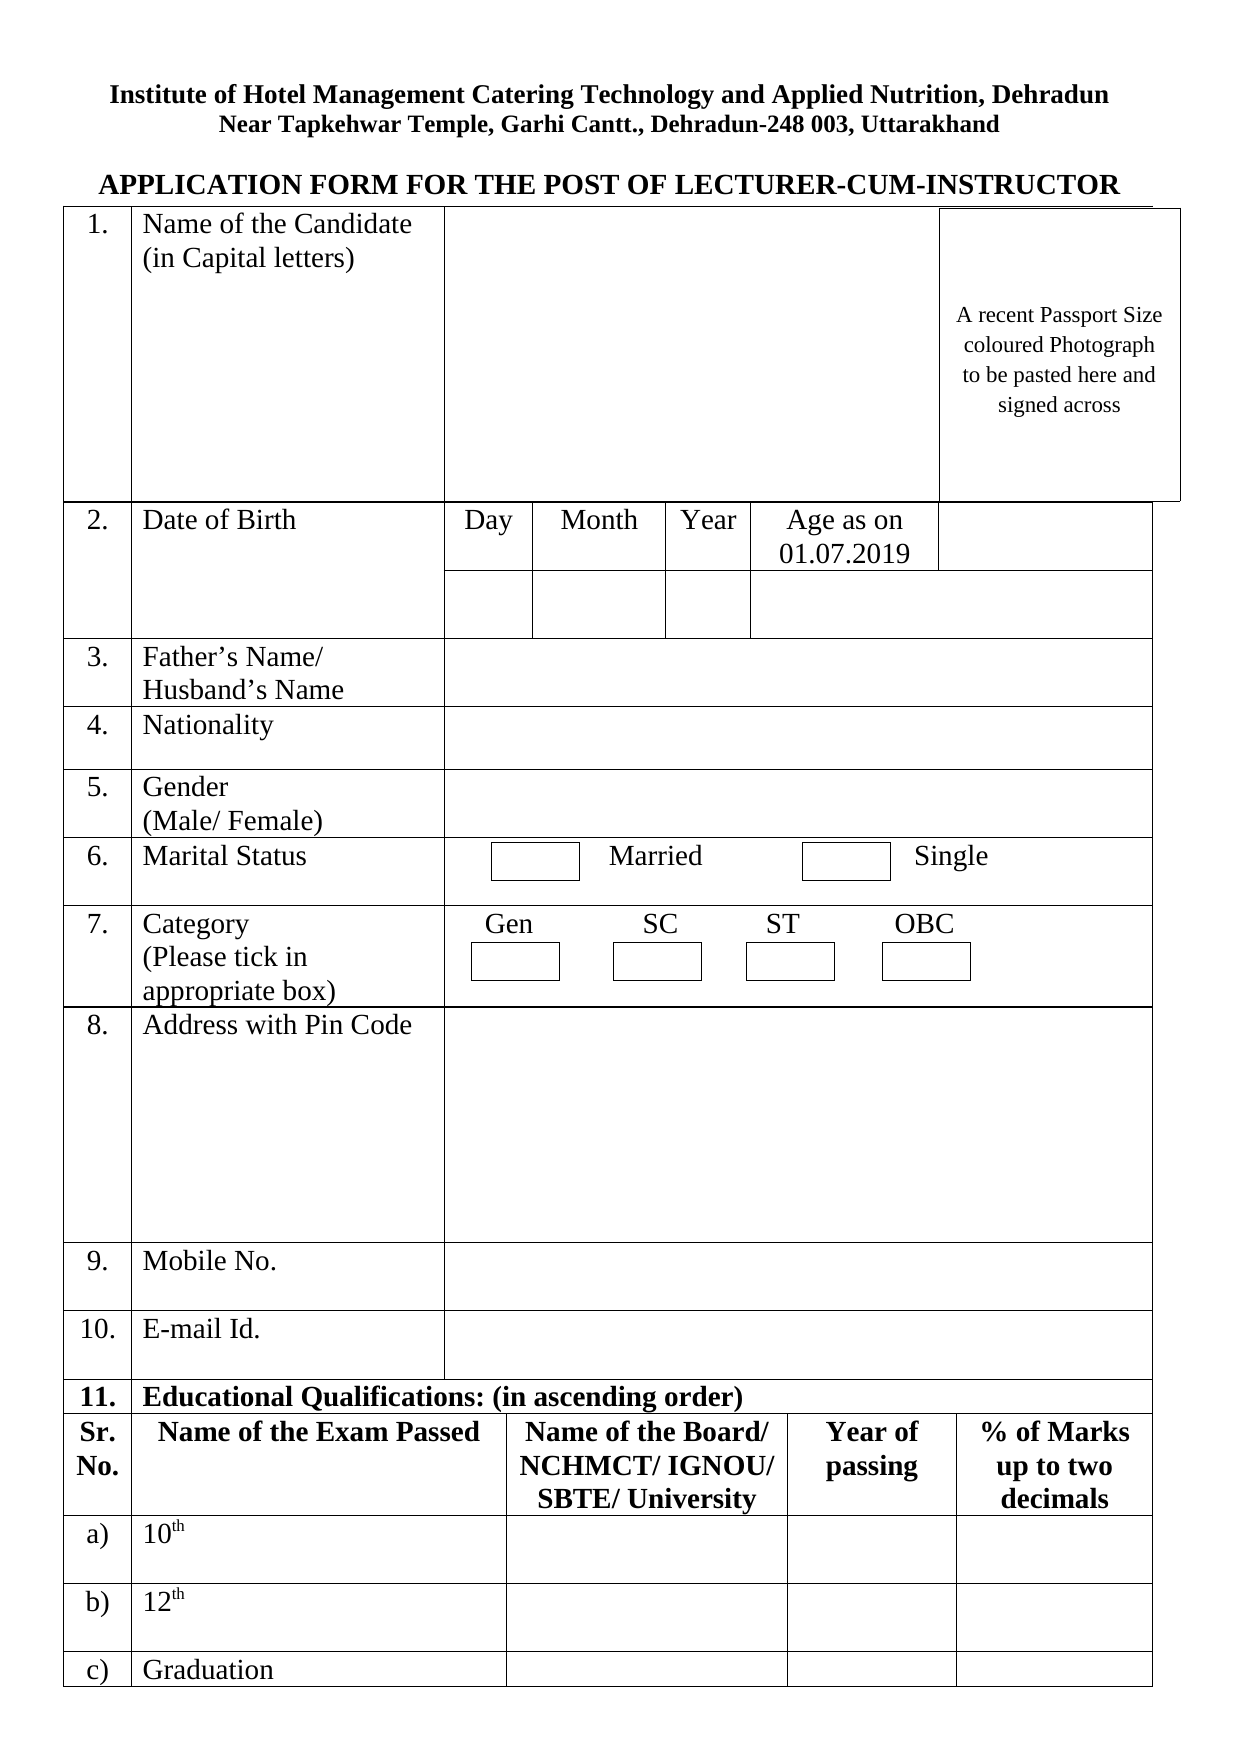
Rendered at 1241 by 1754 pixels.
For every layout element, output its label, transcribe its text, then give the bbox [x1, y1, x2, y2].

table_cell [445, 571, 532, 638]
table_cell 10th [132, 1516, 506, 1583]
table_cell [445, 1243, 1152, 1310]
table_header [445, 207, 939, 501]
table_cell [788, 1584, 956, 1651]
table_cell Marital Status [132, 838, 444, 905]
table_cell [445, 1311, 1152, 1378]
text Near Tapkehwar Temple, Garhi Cantt., Dehradun-248 003, Uttarakhand [75, 109, 1144, 138]
table_cell [445, 1008, 1152, 1242]
table_header Name of the Candidate (in Capital letters) [132, 207, 444, 501]
table_cell [751, 571, 1152, 638]
table_cell 6. [64, 838, 131, 905]
table_cell Address with Pin Code [132, 1008, 444, 1242]
table_cell [788, 1516, 956, 1583]
table_cell % of Marks up to two decimals [957, 1414, 1152, 1515]
table_cell c) [64, 1652, 131, 1686]
table_cell Age as on 01.07.2019 [751, 503, 938, 569]
table_cell [788, 1652, 956, 1686]
table_cell [445, 770, 1152, 837]
table_cell Sr. No. [64, 1414, 131, 1515]
table_cell 9. [64, 1243, 131, 1310]
table_cell [445, 707, 1152, 768]
table_cell 3. [64, 639, 131, 706]
table_cell Year [666, 503, 750, 569]
table_header 1. [64, 207, 131, 501]
table_cell [957, 1584, 1152, 1651]
table_cell Name of the Board/ NCHMCT/ IGNOU/ SBTE/ University [507, 1414, 787, 1515]
table_cell [939, 503, 1152, 569]
table_cell Educational Qualifications: (in ascending order) [132, 1380, 1152, 1413]
table_cell Nationality [132, 707, 444, 768]
table_cell Month [533, 503, 665, 569]
table_cell a) [64, 1516, 131, 1583]
table_cell [507, 1584, 787, 1651]
table_cell Category (Please tick in appropriate box) [132, 906, 444, 1006]
table_cell Year of passing [788, 1414, 956, 1515]
table_cell 10. [64, 1311, 131, 1378]
table_cell 11. [64, 1380, 131, 1413]
table_cell 12th [132, 1584, 506, 1651]
table_cell [533, 571, 665, 638]
table_cell [957, 1516, 1152, 1583]
table_cell Married Single [445, 838, 1152, 905]
table_cell 4. [64, 707, 131, 768]
table_cell [507, 1516, 787, 1583]
table_cell [507, 1652, 787, 1686]
table_cell b) [64, 1584, 131, 1651]
table_cell Gender (Male/ Female) [132, 770, 444, 837]
table_cell 8. [64, 1008, 131, 1242]
table_cell Name of the Exam Passed [132, 1414, 506, 1515]
table_cell [445, 639, 1152, 706]
table_cell Day [445, 503, 532, 569]
table_cell Gen SC ST OBC [445, 906, 1152, 1006]
text Institute of Hotel Management Catering Technology and Applied Nutrition, Dehradun [75, 78, 1144, 109]
table_cell Mobile No. [132, 1243, 444, 1310]
table_cell 2. [64, 503, 131, 638]
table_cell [132, 1652, 506, 1686]
table_cell [957, 1652, 1152, 1686]
table_cell 5. [64, 770, 131, 837]
table_cell 7. [64, 906, 131, 1006]
text Application Form for the post of lecturer-cum-instructor [75, 167, 1144, 201]
table_cell Date of Birth [132, 503, 444, 638]
table_cell E-mail Id. [132, 1311, 444, 1378]
table_cell Father’s Name/ Husband’s Name [132, 639, 444, 706]
table_cell [666, 571, 750, 638]
